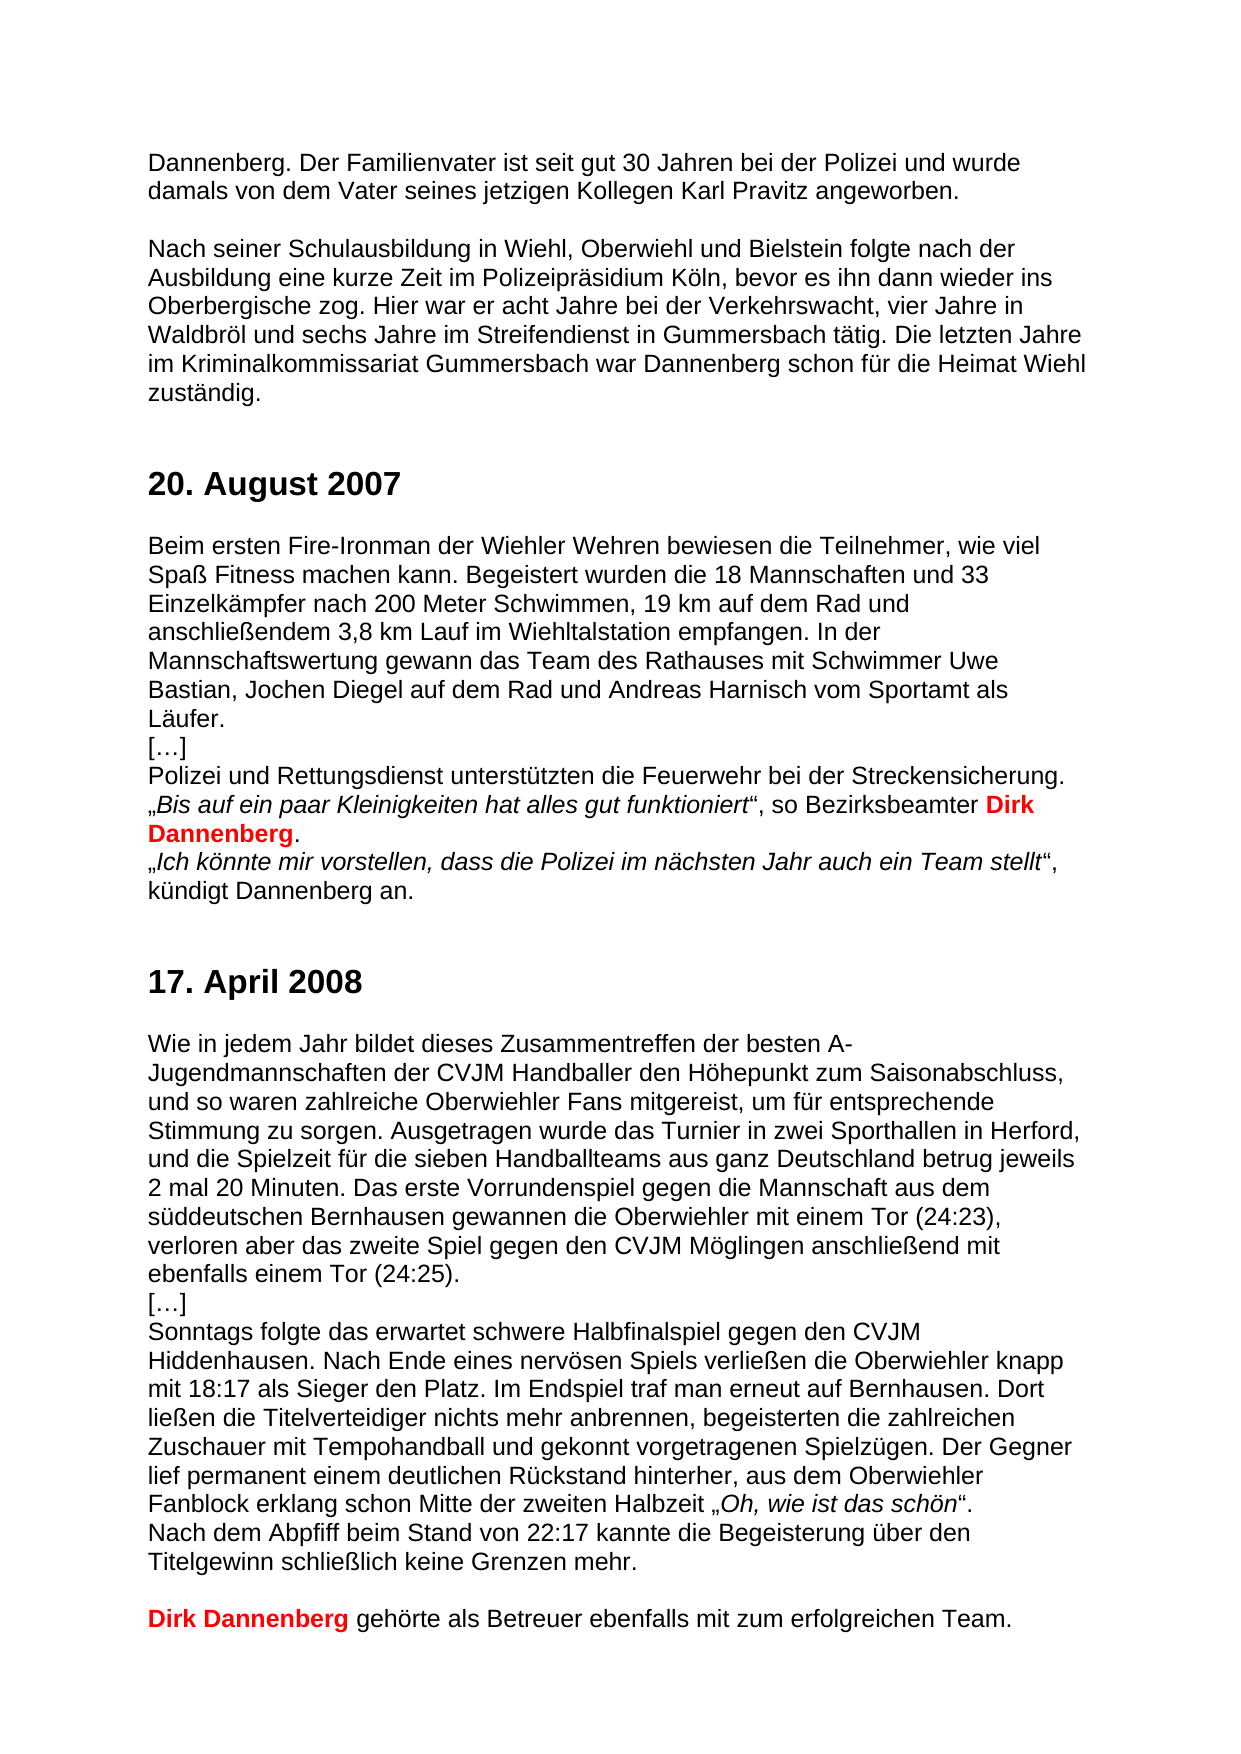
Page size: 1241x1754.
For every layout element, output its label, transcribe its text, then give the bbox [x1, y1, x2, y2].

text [148, 148, 1093, 205]
text Wie in jedem Jahr bildet dieses Zusammentreffen der besten A-Jugendmannschaften der CVJM Handballer den Höhepunkt zum Saisonabschluss, und so waren zahlreiche Oberwiehler Fans mitgereist, um für entsprechende Stimmung zu sorgen. Ausgetragen wurde das Turnier in zwei Sporthallen in Herford, und die Spielzeit für die sieben Handballteams aus ganz Deutschland betrug jeweils 2 mal 20 Minuten. Das erste Vorrundenspiel gegen die Mannschaft aus dem süddeutschen Bernhausen gewannen die Oberwiehler mit einem Tor (24:23), verloren aber das zweite Spiel gegen den CVJM Möglingen anschließend mit ebenfalls einem Tor (24:25). […] Sonntags folgte das erwartet schwere Halbfinalspiel gegen den CVJM Hiddenhausen. Nach Ende eines nervösen Spiels verließen die Oberwiehler knapp mit 18:17 als Sieger den Platz. Im Endspiel traf man erneut auf Bernhausen. Dort ließen die Titelverteidiger nichts mehr anbrennen, begeisterten die zahlreichen Zuschauer mit Tempohandball und gekonnt vorgetragenen Spielzügen. Der Gegner lief permanent einem deutlichen Rückstand hinterher, aus dem Oberwiehler Fanblock erklang schon Mitte der zweiten Halbzeit „Oh, wie ist das schön“. [148, 1029, 1093, 1518]
text 20. August 2007 [148, 464, 1093, 502]
text Dirk Dannenberg gehörte als Betreuer ebenfalls mit zum erfolgreichen Team. [148, 1604, 1093, 1633]
text […] [148, 732, 1093, 761]
text 17. April 2008 [148, 962, 1093, 1001]
text Nach dem Abpfiff beim Stand von 22:17 kannte die Begeisterung über den Titelgewinn schließlich keine Grenzen mehr. [148, 1518, 1093, 1576]
text Polizei und Rettungsdienst unterstützten die Feuerwehr bei der Streckensicherung. [148, 761, 1093, 790]
text Nach seiner Schulausbildung in Wiehl, Oberwiehl und Bielstein folgte nach der Ausbildung eine kurze Zeit im Polizeipräsidium Köln, bevor es ihn dann wieder ins Oberbergische zog. Hier war er acht Jahre bei der Verkehrswacht, vier Jahre in Waldbröl und sechs Jahre im Streifendienst in Gummersbach tätig. Die letzten Jahre im Kriminalkommissariat Gummersbach war Dannenberg schon für die Heimat Wiehl zuständig. [148, 234, 1093, 406]
text Beim ersten Fire-Ironman der Wiehler Wehren bewiesen die Teilnehmer, wie viel Spaß Fitness machen kann. Begeistert wurden die 18 Mannschaften und 33 Einzelkämpfer nach 200 Meter Schwimmen, 19 km auf dem Rad und anschließendem 3,8 km Lauf im Wiehltalstation empfangen. In der Mannschaftswertung gewann das Team des Rathauses mit Schwimmer Uwe Bastian, Jochen Diegel auf dem Rad und Andreas Harnisch vom Sportamt als Läufer. [148, 531, 1093, 732]
text „Ich könnte mir vorstellen, dass die Polizei im nächsten Jahr auch ein Team stellt“, kündigt Dannenberg an. [148, 847, 1093, 905]
text „Bis auf ein paar Kleinigkeiten hat alles gut funktioniert“, so Bezirksbeamter Dirk Dannenberg. [148, 790, 1093, 847]
